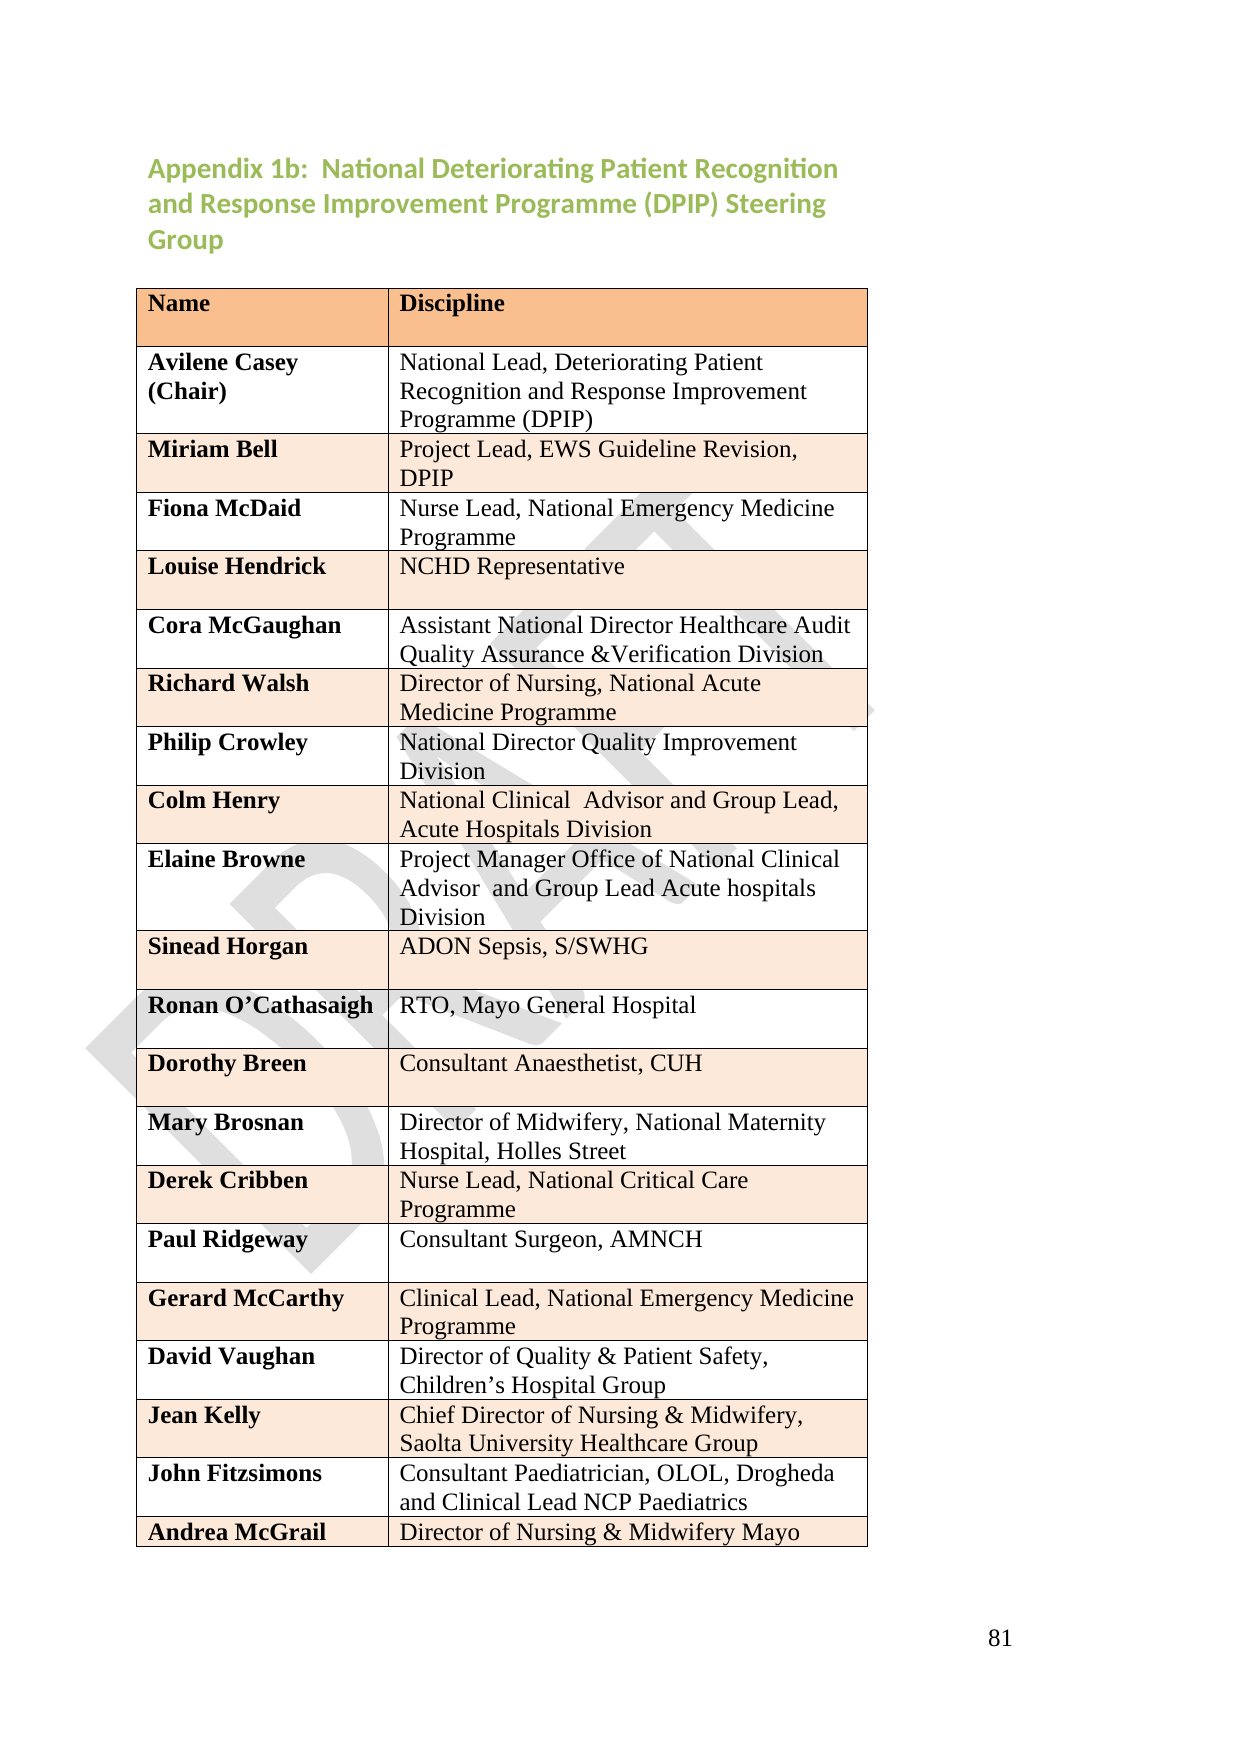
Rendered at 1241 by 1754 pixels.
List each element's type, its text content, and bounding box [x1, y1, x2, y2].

table_cell Project Lead, EWS Guideline Revision, DPIP [389, 434, 867, 492]
table_cell Sinead Horgan [137, 931, 388, 989]
table_cell National Clinical Advisor and Group Lead, Acute Hospitals Division [389, 786, 867, 843]
table_cell Consultant Surgeon, AMNCH [389, 1224, 867, 1282]
table_cell National Lead, Deteriorating Patient Recognition and Response Improvement Programme (DPIP) [389, 347, 867, 433]
table_cell Miriam Bell [137, 434, 388, 492]
table_cell Colm Henry [137, 786, 388, 843]
table_cell ADON Sepsis, S/SWHG [389, 931, 867, 989]
table_cell Jean Kelly [137, 1400, 388, 1457]
table_cell National Director Quality Improvement Division [389, 727, 867, 784]
table_cell Nurse Lead, National Emergency Medicine Programme [389, 493, 867, 550]
table_cell Mary Brosnan [137, 1107, 388, 1164]
table_cell Project Manager Office of National Clinical Advisor and Group Lead Acute hospitals Division [389, 844, 867, 930]
table_cell John Fitzsimons [137, 1458, 388, 1516]
table_cell Assistant National Director Healthcare Audit Quality Assurance &Verification Division [389, 610, 867, 667]
subtitle Appendix 1b: National Deteriorating Patient Recognition and Response Improvement Programme (DPIP) Steering Group [148, 150, 856, 257]
table_cell Ronan O’Cathasaigh [137, 990, 388, 1047]
table_cell David Vaughan [137, 1341, 388, 1399]
table_cell Chief Director of Nursing & Midwifery, Saolta University Healthcare Group [389, 1400, 867, 1457]
table_cell Clinical Lead, National Emergency Medicine Programme [389, 1283, 867, 1340]
table_cell Gerard McCarthy [137, 1283, 388, 1340]
table_cell Consultant Paediatrician, OLOL, Drogheda and Clinical Lead NCP Paediatrics [389, 1458, 867, 1516]
table_cell Andrea McGrail [137, 1517, 388, 1546]
table_cell Director of Midwifery, National Maternity Hospital, Holles Street [389, 1107, 867, 1164]
table_cell RTO, Mayo General Hospital [389, 990, 867, 1047]
table_cell Derek Cribben [137, 1166, 388, 1223]
table_cell Avilene Casey (Chair) [137, 347, 388, 433]
table_cell Nurse Lead, National Critical Care Programme [389, 1166, 867, 1223]
table_cell Elaine Browne [137, 844, 388, 930]
table_cell Director of Nursing, National Acute Medicine Programme [389, 669, 867, 726]
table_header Discipline [389, 289, 867, 346]
table_cell Consultant Anaesthetist, CUH [389, 1049, 867, 1106]
table_cell Cora McGaughan [137, 610, 388, 667]
table_cell Louise Hendrick [137, 551, 388, 609]
table_cell Richard Walsh [137, 669, 388, 726]
table_cell NCHD Representative [389, 551, 867, 609]
table_cell Director of Quality & Patient Safety, Children’s Hospital Group [389, 1341, 867, 1399]
table_cell Paul Ridgeway [137, 1224, 388, 1282]
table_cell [389, 1517, 867, 1546]
table_cell Dorothy Breen [137, 1049, 388, 1106]
table_cell Philip Crowley [137, 727, 388, 784]
table_cell Fiona McDaid [137, 493, 388, 550]
table_header Name [137, 289, 388, 346]
